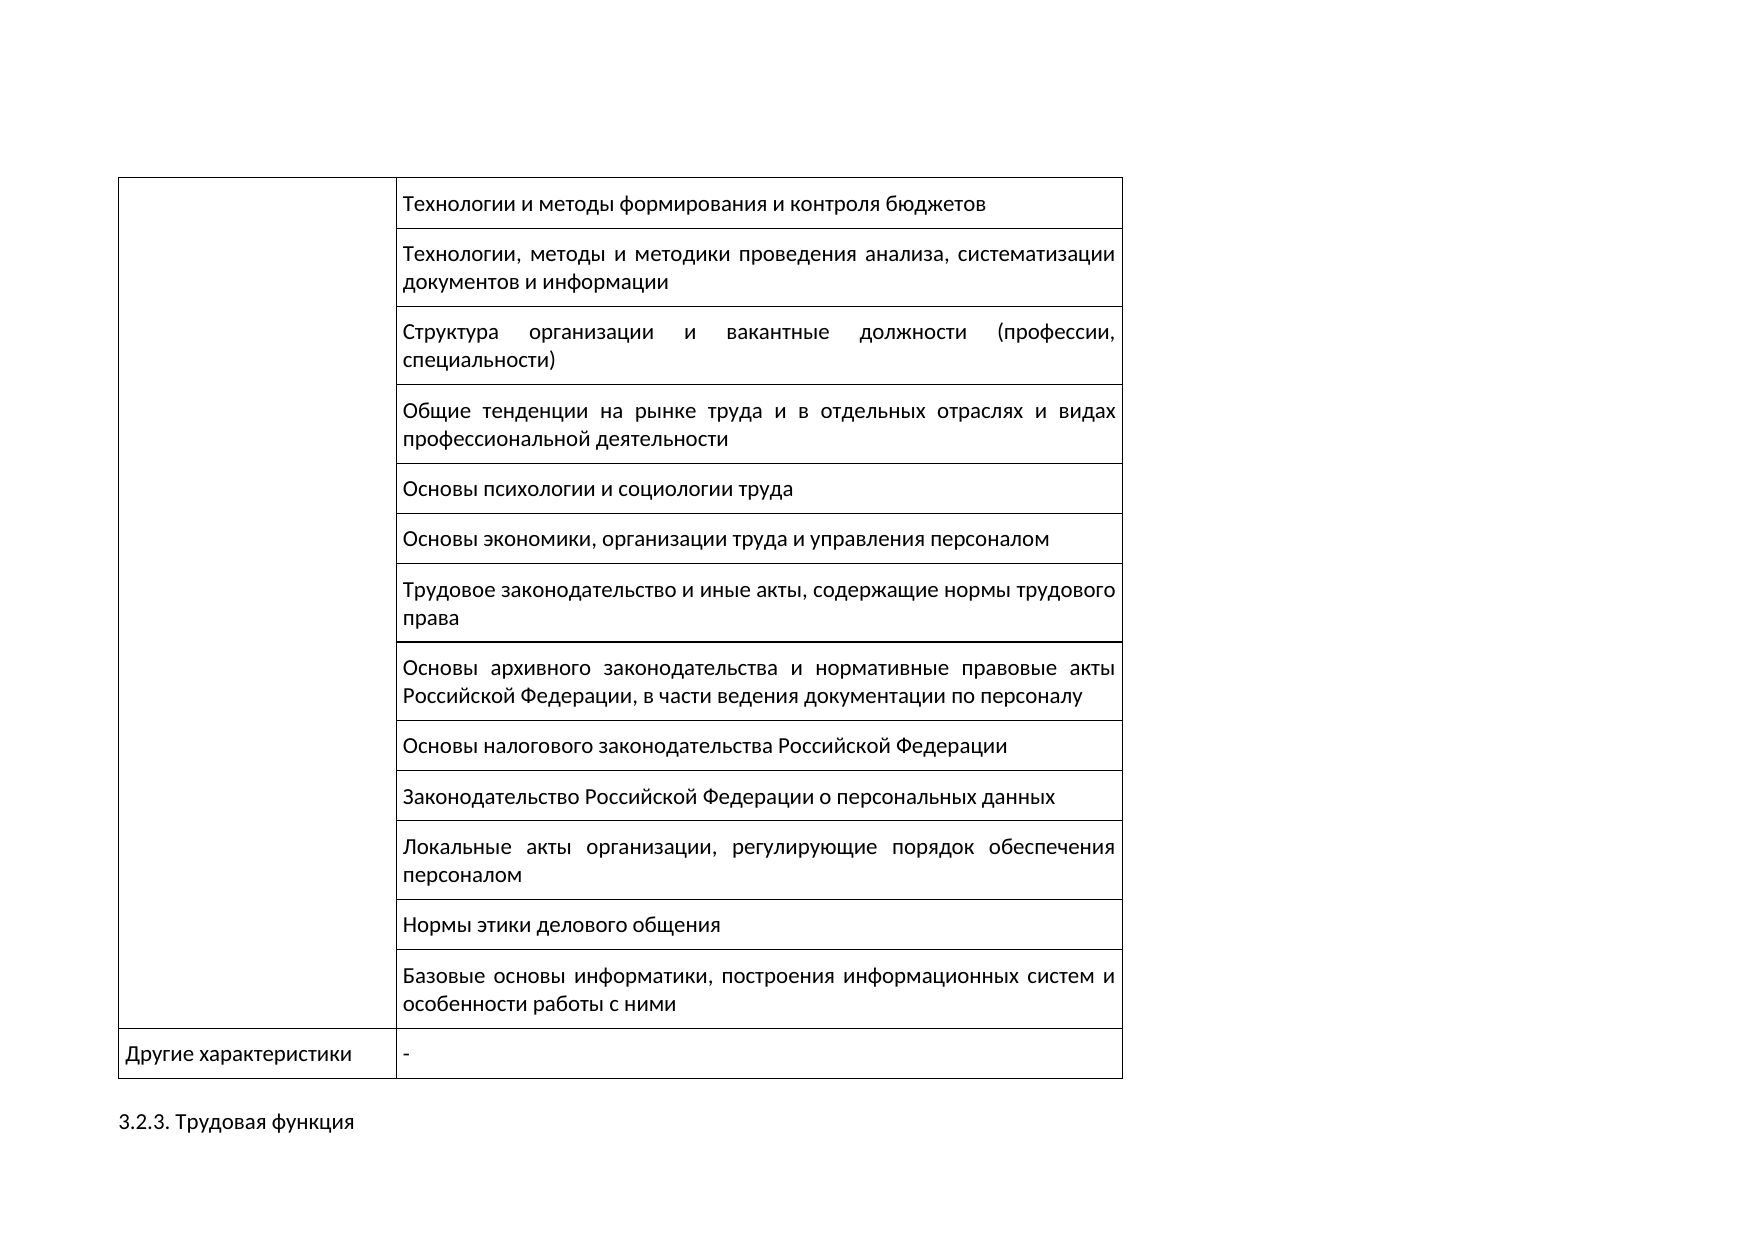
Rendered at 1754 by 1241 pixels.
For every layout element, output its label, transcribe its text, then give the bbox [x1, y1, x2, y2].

table_cell Нормы этики делового общения [397, 900, 1122, 949]
table_cell Основы психологии и социологии труда [397, 464, 1122, 513]
table_cell Структура организации и вакантные должности (профессии, специальности) [397, 307, 1122, 384]
table_cell - [397, 1029, 1122, 1078]
table_cell Законодательство Российской Федерации о персональных данных [397, 771, 1122, 820]
text 3.2.3. Трудовая функция [118, 1107, 1636, 1135]
table_cell Технологии, методы и методики проведения анализа, систематизации документов и информации [397, 229, 1122, 306]
table_cell Основы архивного законодательства и нормативные правовые акты Российской Федерации, в части ведения документации по персоналу [397, 643, 1122, 720]
table_cell Основы налогового законодательства Российской Федерации [397, 721, 1122, 770]
table_cell Трудовое законодательство и иные акты, содержащие нормы трудового права [397, 564, 1122, 641]
table_cell Основы экономики, организации труда и управления персоналом [397, 514, 1122, 563]
table_cell Общие тенденции на рынке труда и в отдельных отраслях и видах профессиональной деятельности [397, 385, 1122, 462]
table_cell Локальные акты организации, регулирующие порядок обеспечения персоналом [397, 821, 1122, 899]
table_cell Базовые основы информатики, построения информационных систем и особенности работы с ними [397, 950, 1122, 1027]
table_cell Другие характеристики [119, 1029, 396, 1078]
table_cell Технологии и методы формирования и контроля бюджетов [397, 178, 1122, 227]
